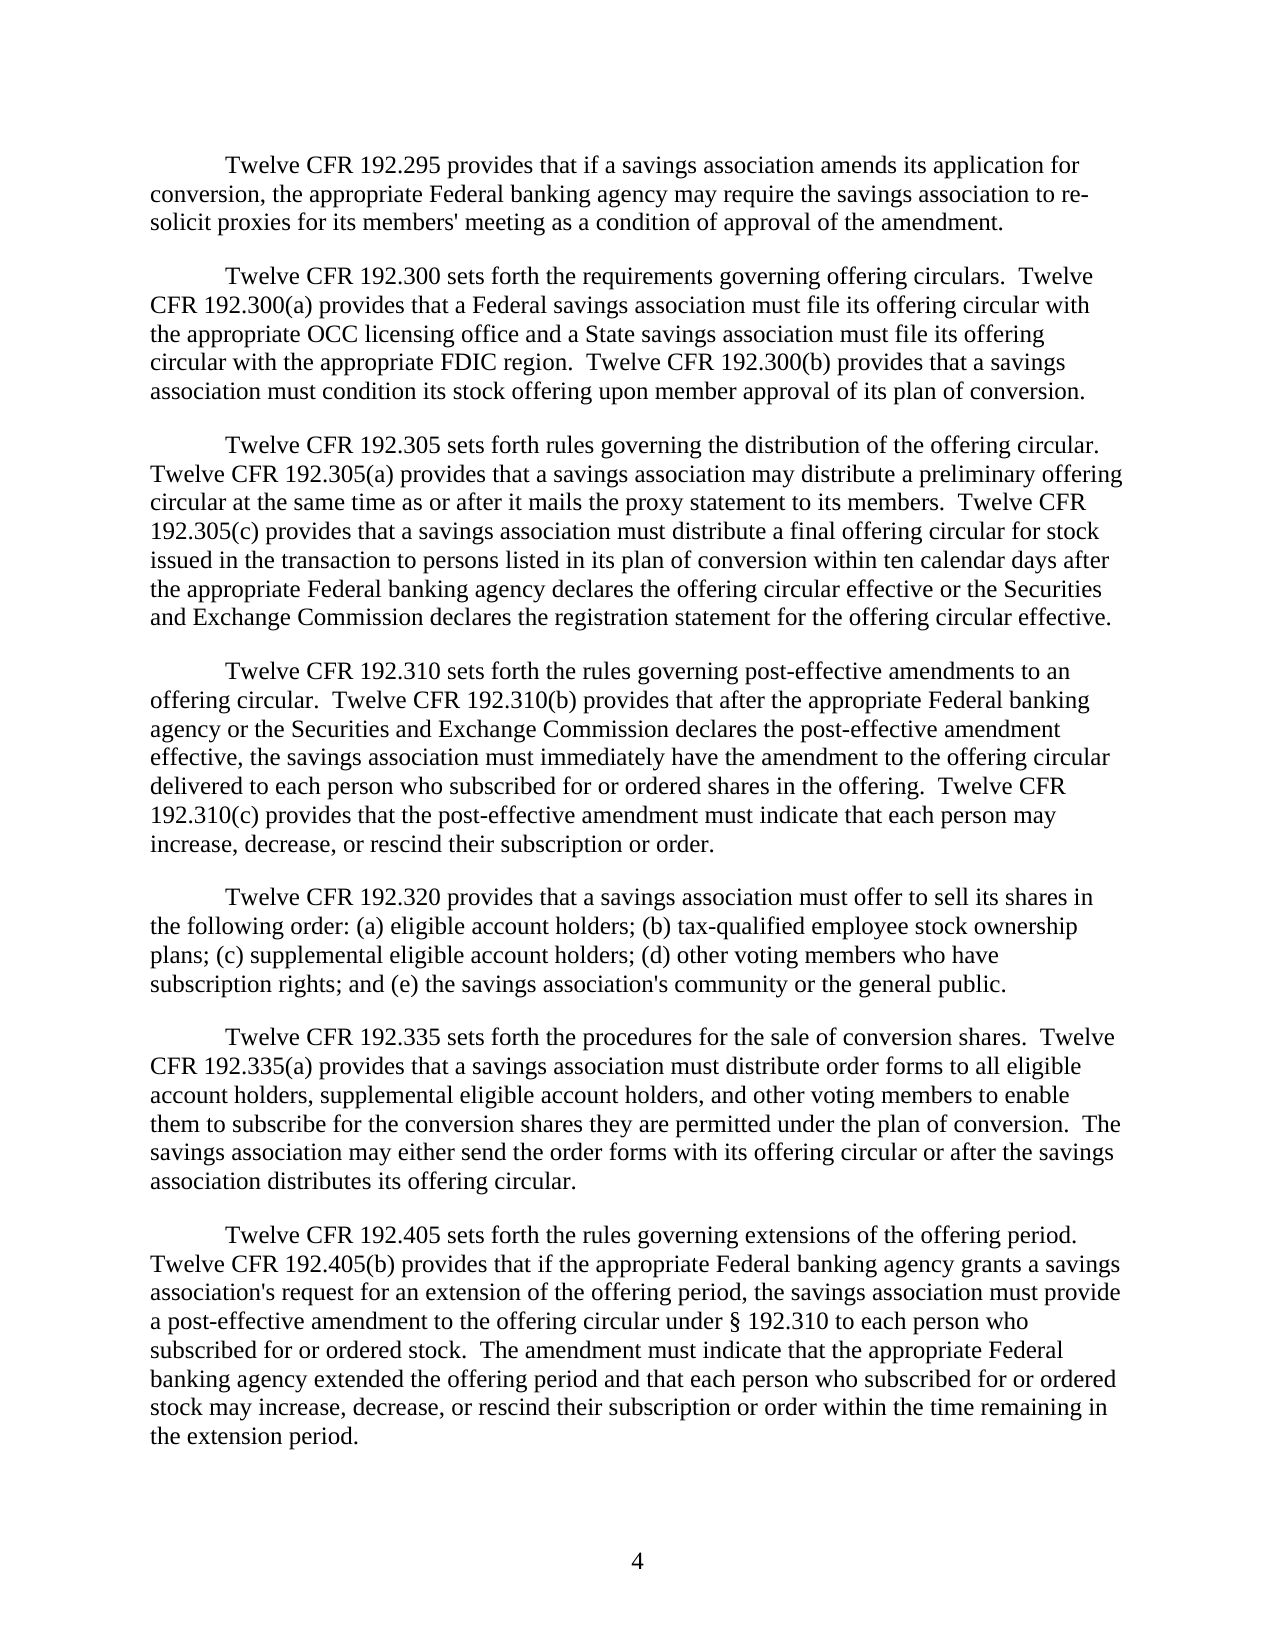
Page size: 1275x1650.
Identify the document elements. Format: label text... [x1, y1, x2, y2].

text Twelve CFR 192.320 provides that a savings association must offer to sell its shares in the following order: (a) eligible account holders; (b) tax-qualified employee stock ownership plans; (c) supplemental eligible account holders; (d) other voting members who have subscription rights; and (e) the savings association's community or the general public. [150, 882, 1125, 997]
text Twelve CFR 192.310 sets forth the rules governing post-effective amendments to an offering circular. Twelve CFR 192.310(b) provides that after the appropriate Federal banking agency or the Securities and Exchange Commission declares the post-effective amendment effective, the savings association must immediately have the amendment to the offering circular delivered to each person who subscribed for or ordered shares in the offering. Twelve CFR 192.310(c) provides that the post-effective amendment must indicate that each person may increase, decrease, or rescind their subscription or order. [150, 656, 1125, 857]
text Twelve CFR 192.300 sets forth the requirements governing offering circulars. Twelve CFR 192.300(a) provides that a Federal savings association must file its offering circular with the appropriate OCC licensing office and a State savings association must file its offering circular with the appropriate FDIC region. Twelve CFR 192.300(b) provides that a savings association must condition its stock offering upon member approval of its plan of conversion. [150, 261, 1125, 405]
text Twelve CFR 192.305 sets forth rules governing the distribution of the offering circular. Twelve CFR 192.305(a) provides that a savings association may distribute a preliminary offering circular at the same time as or after it mails the proxy statement to its members. Twelve CFR 192.305(c) provides that a savings association must distribute a final offering circular for stock issued in the transaction to persons listed in its plan of conversion within ten calendar days after the appropriate Federal banking agency declares the offering circular effective or the Securities and Exchange Commission declares the registration statement for the offering circular effective. [150, 430, 1125, 631]
text Twelve CFR 192.405 sets forth the rules governing extensions of the offering period. Twelve CFR 192.405(b) provides that if the appropriate Federal banking agency grants a savings association's request for an extension of the offering period, the savings association must provide a post-effective amendment to the offering circular under § 192.310 to each person who subscribed for or ordered stock. The amendment must indicate that the appropriate Federal banking agency extended the offering period and that each person who subscribed for or ordered stock may increase, decrease, or rescind their subscription or order within the time remaining in the extension period. [150, 1220, 1125, 1450]
text Twelve CFR 192.335 sets forth the procedures for the sale of conversion shares. Twelve CFR 192.335(a) provides that a savings association must distribute order forms to all eligible account holders, supplemental eligible account holders, and other voting members to enable them to subscribe for the conversion shares they are permitted under the plan of conversion. The savings association may either send the order forms with its offering circular or after the savings association distributes its offering circular. [150, 1022, 1125, 1195]
text Twelve CFR 192.295 provides that if a savings association amends its application for conversion, the appropriate Federal banking agency may require the savings association to re-solicit proxies for its members' meeting as a condition of approval of the amendment. [150, 150, 1125, 236]
